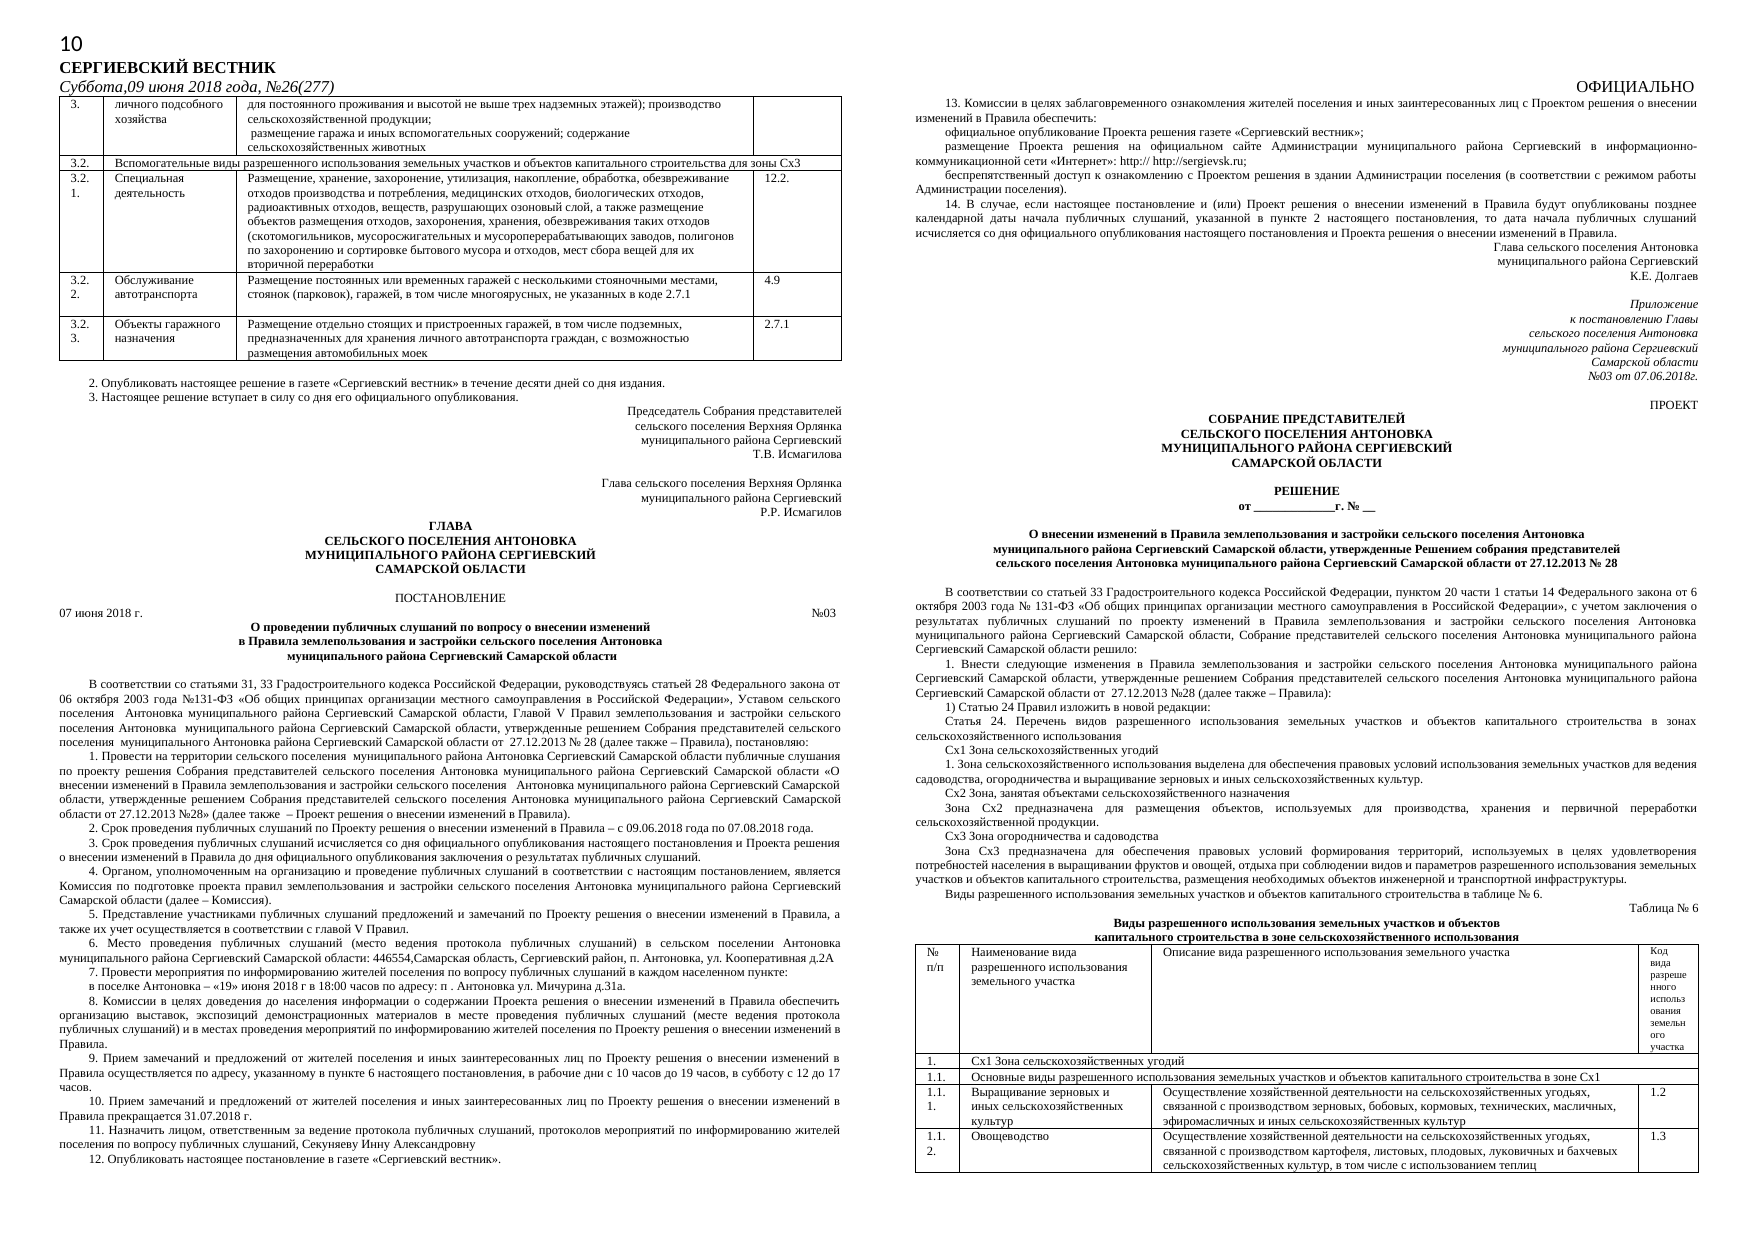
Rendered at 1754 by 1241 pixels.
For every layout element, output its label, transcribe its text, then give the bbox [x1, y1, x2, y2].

text ПОСТАНОВЛЕНИЕ [59, 591, 842, 605]
text от _____________г. № __ [915, 498, 1698, 513]
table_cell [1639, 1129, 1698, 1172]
text Глава сельского поселения Верхняя Орлянка [59, 476, 842, 490]
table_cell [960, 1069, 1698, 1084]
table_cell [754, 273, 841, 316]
text СОБРАНИЕ ПРЕДСТАВИТЕЛЕЙ [915, 412, 1698, 427]
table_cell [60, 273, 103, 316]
text 9. Прием замечаний и предложений от жителей поселения и иных заинтересованных лиц по Проекту решения о внесении изменений в Правила осуществляется по адресу, указанному в пункте 6 настоящего постановления, в рабочие дни с 10 часов до 19 часов, в субботу с 12 до 17 часов. [59, 1051, 842, 1094]
text беспрепятственный доступ к ознакомлению с Проектом решения в здании Администрации поселения (в соответствии с режимом работы Администрации поселения). [915, 168, 1698, 197]
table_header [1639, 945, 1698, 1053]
text сельского поселения Верхняя Орлянка [59, 418, 842, 433]
text в Правила землепользования и застройки сельского поселения Антоновка [59, 634, 842, 648]
text ГЛАВА [59, 519, 842, 533]
text О внесении изменений в Правила землепользования и застройки сельского поселения Антоновка [915, 527, 1698, 542]
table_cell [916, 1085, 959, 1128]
text 1) Статью 24 Правил изложить в новой редакции: [915, 700, 1698, 714]
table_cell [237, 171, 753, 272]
text 1. Внести следующие изменения в Правила землепользования и застройки сельского поселения Антоновка муниципального района Сергиевский Самарской области, утвержденные решением Собрания представителей сельского поселения Антоновка муниципального района Сергиевский Самарской области от 27.12.2013 №28 (далее также – Правила): [915, 657, 1698, 700]
text В соответствии со статьями 31, 33 Градостроительного кодекса Российской Федерации, руководствуясь статьей 28 Федерального закона от 06 октября 2003 года №131-ФЗ «Об общих принципах организации местного самоуправления в Российской Федерации», Уставом сельского поселения Антоновка муниципального района Сергиевский Самарской области, Главой V Правил землепользования и застройки сельского поселения Антоновка муниципального района Сергиевский Самарской области, утвержденные решением Собрания представителей сельского поселения муниципального Антоновка района Сергиевский Самарской области от 27.12.2013 № 28 (далее также – Правила), постановляю: [59, 677, 842, 749]
text 4. Органом, уполномоченным на организацию и проведение публичных слушаний в соответствии с настоящим постановлением, является Комиссия по подготовке проекта правил землепользования и застройки сельского поселения Антоновка муниципального района Сергиевский Самарской области (далее – Комиссия). [59, 864, 842, 907]
text Сх1 Зона сельскохозяйственных угодий [915, 743, 1698, 757]
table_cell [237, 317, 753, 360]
text Сх2 Зона, занятая объектами сельскохозяйственного назначения [915, 786, 1698, 800]
text 2. Опубликовать настоящее решение в газете «Сергиевский вестник» в течение десяти дней со дня издания. [59, 375, 842, 390]
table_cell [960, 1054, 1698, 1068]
text К.Е. Долгаев [915, 268, 1698, 283]
text 07 июня 2018 г. №03 [59, 605, 842, 620]
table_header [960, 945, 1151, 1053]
text 5. Представление участниками публичных слушаний предложений и замечаний по Проекту решения о внесении изменений в Правила, а также их учет осуществляется в соответствии с главой V Правил. [59, 907, 842, 936]
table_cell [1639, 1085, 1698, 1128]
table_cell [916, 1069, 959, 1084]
text 1. Провести на территории сельского поселения муниципального района Антоновка Сергиевский Самарской области публичные слушания по проекту решения Собрания представителей сельского поселения Антоновка муниципального района Сергиевский Самарской области «О внесении изменений в Правила землепользования и застройки сельского поселения Антоновка муниципального района Сергиевский Самарской области, утвержденные решением Собрания представителей сельского поселения Антоновка муниципального района Сергиевский Самарской области от 27.12.2013 №28» (далее также – Проект решения о внесении изменений в Правила). [59, 749, 842, 821]
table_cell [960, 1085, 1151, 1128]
text Виды разрешенного использования земельных участков и объектов капитального строительства в таблице № 6. [915, 887, 1698, 901]
text муниципального района Сергиевский Самарской области [59, 648, 842, 663]
text размещение Проекта решения на официальном сайте Администрации муниципального района Сергиевский в информационно-коммуникационной сети «Интернет»: http:// http://sergievsk.ru; [915, 139, 1698, 168]
text САМАРСКОЙ ОБЛАСТИ [59, 562, 842, 577]
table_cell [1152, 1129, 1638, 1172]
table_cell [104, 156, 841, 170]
text капитального строительства в зоне сельскохозяйственного использования [915, 930, 1698, 944]
text муниципального района Сергиевский [59, 490, 842, 505]
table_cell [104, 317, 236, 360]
text 7. Провести мероприятия по информированию жителей поселения по вопросу публичных слушаний в каждом населенном пункте: [59, 965, 842, 979]
text муниципального района Сергиевский [59, 433, 842, 447]
text СЕЛЬСКОГО ПОСЕЛЕНИЯ АНТОНОВКА [915, 427, 1698, 441]
text Зона Сх3 предназначена для обеспечения правовых условий формирования территорий, используемых в целях удовлетворения потребностей населения в выращивании фруктов и овощей, отдыха при соблюдении видов и параметров разрешенного использования земельных участков и объектов капитального строительства, размещения необходимых объектов инженерной и транспортной инфраструктуры. [915, 843, 1698, 887]
text 12. Опубликовать настоящее постановление в газете «Сергиевский вестник». [59, 1152, 842, 1166]
text в поселке Антоновка – «19» июня 2018 г в 18:00 часов по адресу: п . Антоновка ул. Мичурина д.31а. [59, 979, 842, 993]
text муниципального района Сергиевский [915, 254, 1698, 268]
text 14. В случае, если настоящее постановление и (или) Проект решения о внесении изменений в Правила будут опубликованы позднее календарной даты начала публичных слушаний, указанной в пункте 2 настоящего постановления, то дата начала публичных слушаний исчисляется со дня официального опубликования настоящего постановления и Проекта решения о внесении изменений в Правила. [915, 197, 1698, 240]
text 13. Комиссии в целях заблаговременного ознакомления жителей поселения и иных заинтересованных лиц с Проектом решения о внесении изменений в Правила обеспечить: [915, 96, 1698, 125]
text к постановлению Главы [915, 312, 1698, 326]
text муниципального района Сергиевский [915, 340, 1698, 355]
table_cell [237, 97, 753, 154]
text САМАРСКОЙ ОБЛАСТИ [915, 455, 1698, 470]
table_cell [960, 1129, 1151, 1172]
text 3. Настоящее решение вступает в силу со дня его официального опубликования. [59, 390, 842, 404]
text Статья 24. Перечень видов разрешенного использования земельных участков и объектов капитального строительства в зонах сельскохозяйственного использования [915, 714, 1698, 743]
text Сх3 Зона огородничества и садоводства [915, 829, 1698, 843]
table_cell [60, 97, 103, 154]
text О проведении публичных слушаний по вопросу о внесении изменений [59, 620, 842, 634]
text Виды разрешенного использования земельных участков и объектов [915, 915, 1698, 930]
text №03 от 07.06.2018г. [915, 369, 1698, 383]
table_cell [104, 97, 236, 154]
text 6. Место проведения публичных слушаний (место ведения протокола публичных слушаний) в сельском поселении Антоновка муниципального района Сергиевский Самарской области: 446554,Самарская область, Сергиевский район, п. Антоновка, ул. Кооперативная д.2А [59, 936, 842, 965]
text Таблица № 6 [915, 901, 1698, 915]
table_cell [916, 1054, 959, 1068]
text 11. Назначить лицом, ответственным за ведение протокола публичных слушаний, протоколов мероприятий по информированию жителей поселения по вопросу публичных слушаний, Секуняеву Инну Александровну [59, 1123, 842, 1152]
text МУНИЦИПАЛЬНОГО РАЙОНА СЕРГИЕВСКИЙ [59, 548, 842, 562]
text Глава сельского поселения Антоновка [915, 240, 1698, 254]
text Р.Р. Исмагилов [59, 505, 842, 519]
text сельского поселения Антоновка муниципального района Сергиевский Самарской области от 27.12.2013 № 28 [915, 556, 1698, 570]
text Приложение [915, 297, 1698, 312]
text МУНИЦИПАЛЬНОГО РАЙОНА СЕРГИЕВСКИЙ [915, 441, 1698, 455]
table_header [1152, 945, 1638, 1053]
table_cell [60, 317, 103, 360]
text Т.В. Исмагилова [59, 447, 842, 462]
text В соответствии со статьей 33 Градостроительного кодекса Российской Федерации, пунктом 20 части 1 статьи 14 Федерального закона от 6 октября 2003 года № 131-ФЗ «Об общих принципах организации местного самоуправления в Российской Федерации», с учетом заключения о результатах публичных слушаний по проекту изменений в Правила землепользования и застройки сельского поселения Антоновка муниципального района Сергиевский Самарской области, Собрание представителей сельского поселения Антоновка муниципального района Сергиевский Самарской области решило: [915, 585, 1698, 657]
text ПРОЕКТ [915, 398, 1698, 412]
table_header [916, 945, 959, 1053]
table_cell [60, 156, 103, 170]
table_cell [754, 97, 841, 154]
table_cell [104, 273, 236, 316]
text 10. Прием замечаний и предложений от жителей поселения и иных заинтересованных лиц по Проекту решения о внесении изменений в Правила прекращается 31.07.2018 г. [59, 1094, 842, 1123]
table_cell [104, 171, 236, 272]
text Зона Сх2 предназначена для размещения объектов, используемых для производства, хранения и первичной переработки сельскохозяйственной продукции. [915, 800, 1698, 829]
text СЕЛЬСКОГО ПОСЕЛЕНИЯ АНТОНОВКА [59, 533, 842, 548]
text 3. Срок проведения публичных слушаний исчисляется со дня официального опубликования настоящего постановления и Проекта решения о внесении изменений в Правила до дня официального опубликования заключения о результатах публичных слушаний. [59, 835, 842, 864]
text официальное опубликование Проекта решения газете «Сергиевский вестник»; [915, 125, 1698, 139]
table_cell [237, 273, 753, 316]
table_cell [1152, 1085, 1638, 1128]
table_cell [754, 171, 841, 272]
text 1. Зона сельскохозяйственного использования выделена для обеспечения правовых условий использования земельных участков для ведения садоводства, огородничества и выращивание зерновых и иных сельскохозяйственных культур. [915, 757, 1698, 786]
text Председатель Собрания представителей [59, 404, 842, 418]
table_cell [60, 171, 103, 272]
text муниципального района Сергиевский Самарской области, утвержденные Решением собрания представителей [915, 542, 1698, 556]
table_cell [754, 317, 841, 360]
text 2. Срок проведения публичных слушаний по Проекту решения о внесении изменений в Правила – с 09.06.2018 года по 07.08.2018 года. [59, 821, 842, 835]
text сельского поселения Антоновка [915, 326, 1698, 340]
text 8. Комиссии в целях доведения до населения информации о содержании Проекта решения о внесении изменений в Правила обеспечить организацию выставок, экспозиций демонстрационных материалов в месте проведения публичных слушаний (месте ведения протокола публичных слушаний) и в местах проведения мероприятий по информированию жителей поселения по Проекту решения о внесении изменений в Правила. [59, 993, 842, 1051]
text РЕШЕНИЕ [915, 484, 1698, 498]
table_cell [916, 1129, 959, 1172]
text Самарской области [915, 355, 1698, 369]
